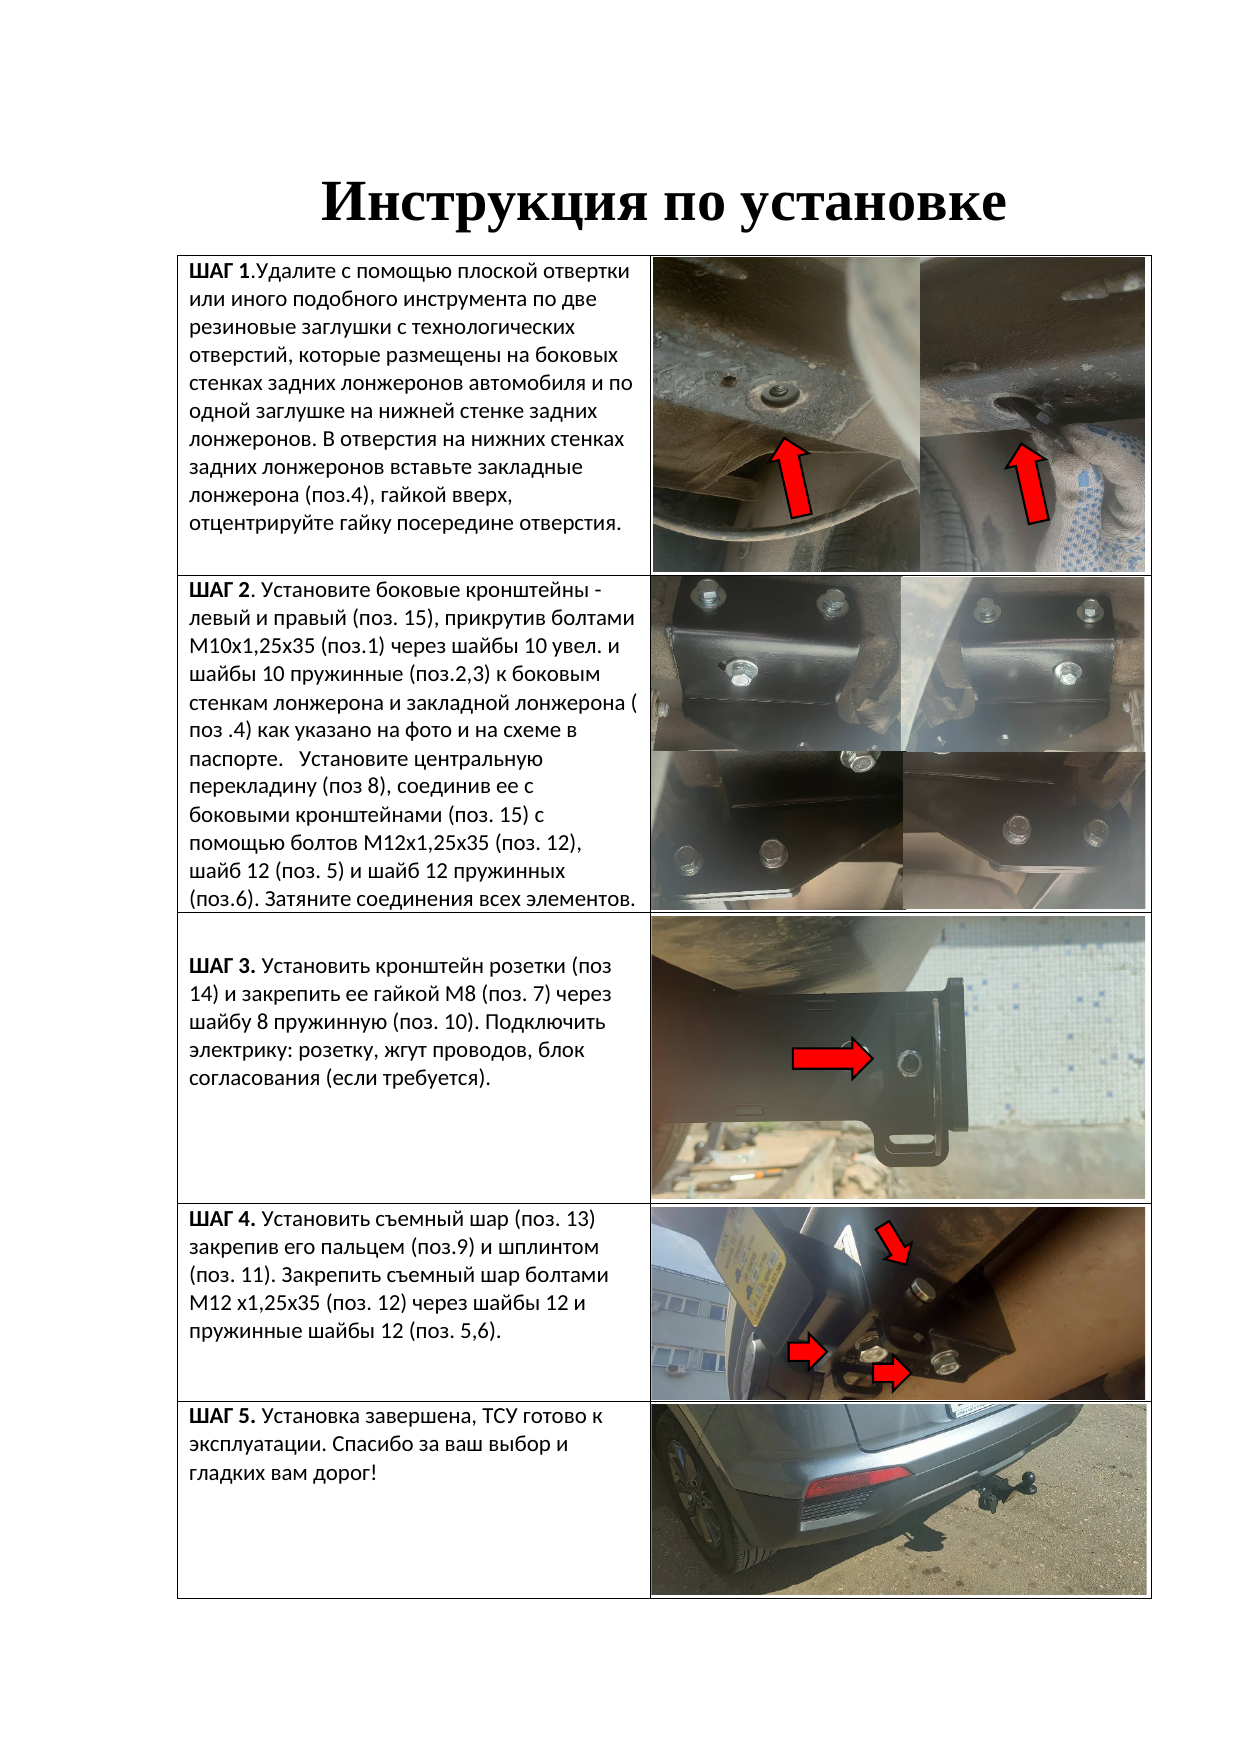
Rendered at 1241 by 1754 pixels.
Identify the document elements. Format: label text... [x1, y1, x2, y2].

table_cell ШАГ 2. Установите боковые кронштейны - левый и правый (поз. 15), прикрутив болтами М10х1,25х35 (поз.1) через шайбы 10 увел. и шайбы 10 пружинные (поз.2,3) к боковым стенкам лонжерона и закладной лонжерона ( поз .4) как указано на фото и на схеме в паспорте. Установите центральную перекладину (поз 8), соединив ее с боковыми кронштейнами (поз. 15) с помощью болтов М12х1,25х35 (поз. 12), шайб 12 (поз. 5) и шайб 12 пружинных (поз.6). Затяните соединения всех элементов. [178, 576, 650, 912]
text Инструкция по установке [177, 166, 1152, 233]
table_header ШАГ 1.Удалите с помощью плоской отвертки или иного подобного инструмента по две резиновые заглушки с технологических отверстий, которые размещены на боковых стенках задних лонжеронов автомобиля и по одной заглушке на нижней стенке задних лонжеронов. В отверстия на нижних стенках задних лонжеронов вставьте закладные лонжерона (поз.4), гайкой вверх, отцентрируйте гайку посередине отверстия. [178, 256, 650, 574]
table_cell [651, 576, 1151, 912]
table_cell ШАГ 5. Установка завершена, ТСУ готово к эксплуатации. Спасибо за ваш выбор и гладких вам дорог! [178, 1402, 650, 1598]
table_cell ШАГ 3. Установить кронштейн розетки (поз 14) и закрепить ее гайкой М8 (поз. 7) через шайбу 8 пружинную (поз. 10). Подключить электрику: розетку, жгут проводов, блок согласования (если требуется). [178, 913, 650, 1203]
table_cell [651, 1204, 1151, 1401]
table_cell ШАГ 4. Установить съемный шар (поз. 13) закрепив его пальцем (поз.9) и шплинтом (поз. 11). Закрепить съемный шар болтами М12 х1,25х35 (поз. 12) через шайбы 12 и пружинные шайбы 12 (поз. 5,6). [178, 1204, 650, 1401]
table_header [651, 256, 1151, 574]
table_cell [651, 1402, 1151, 1598]
table_cell [651, 913, 1151, 1203]
